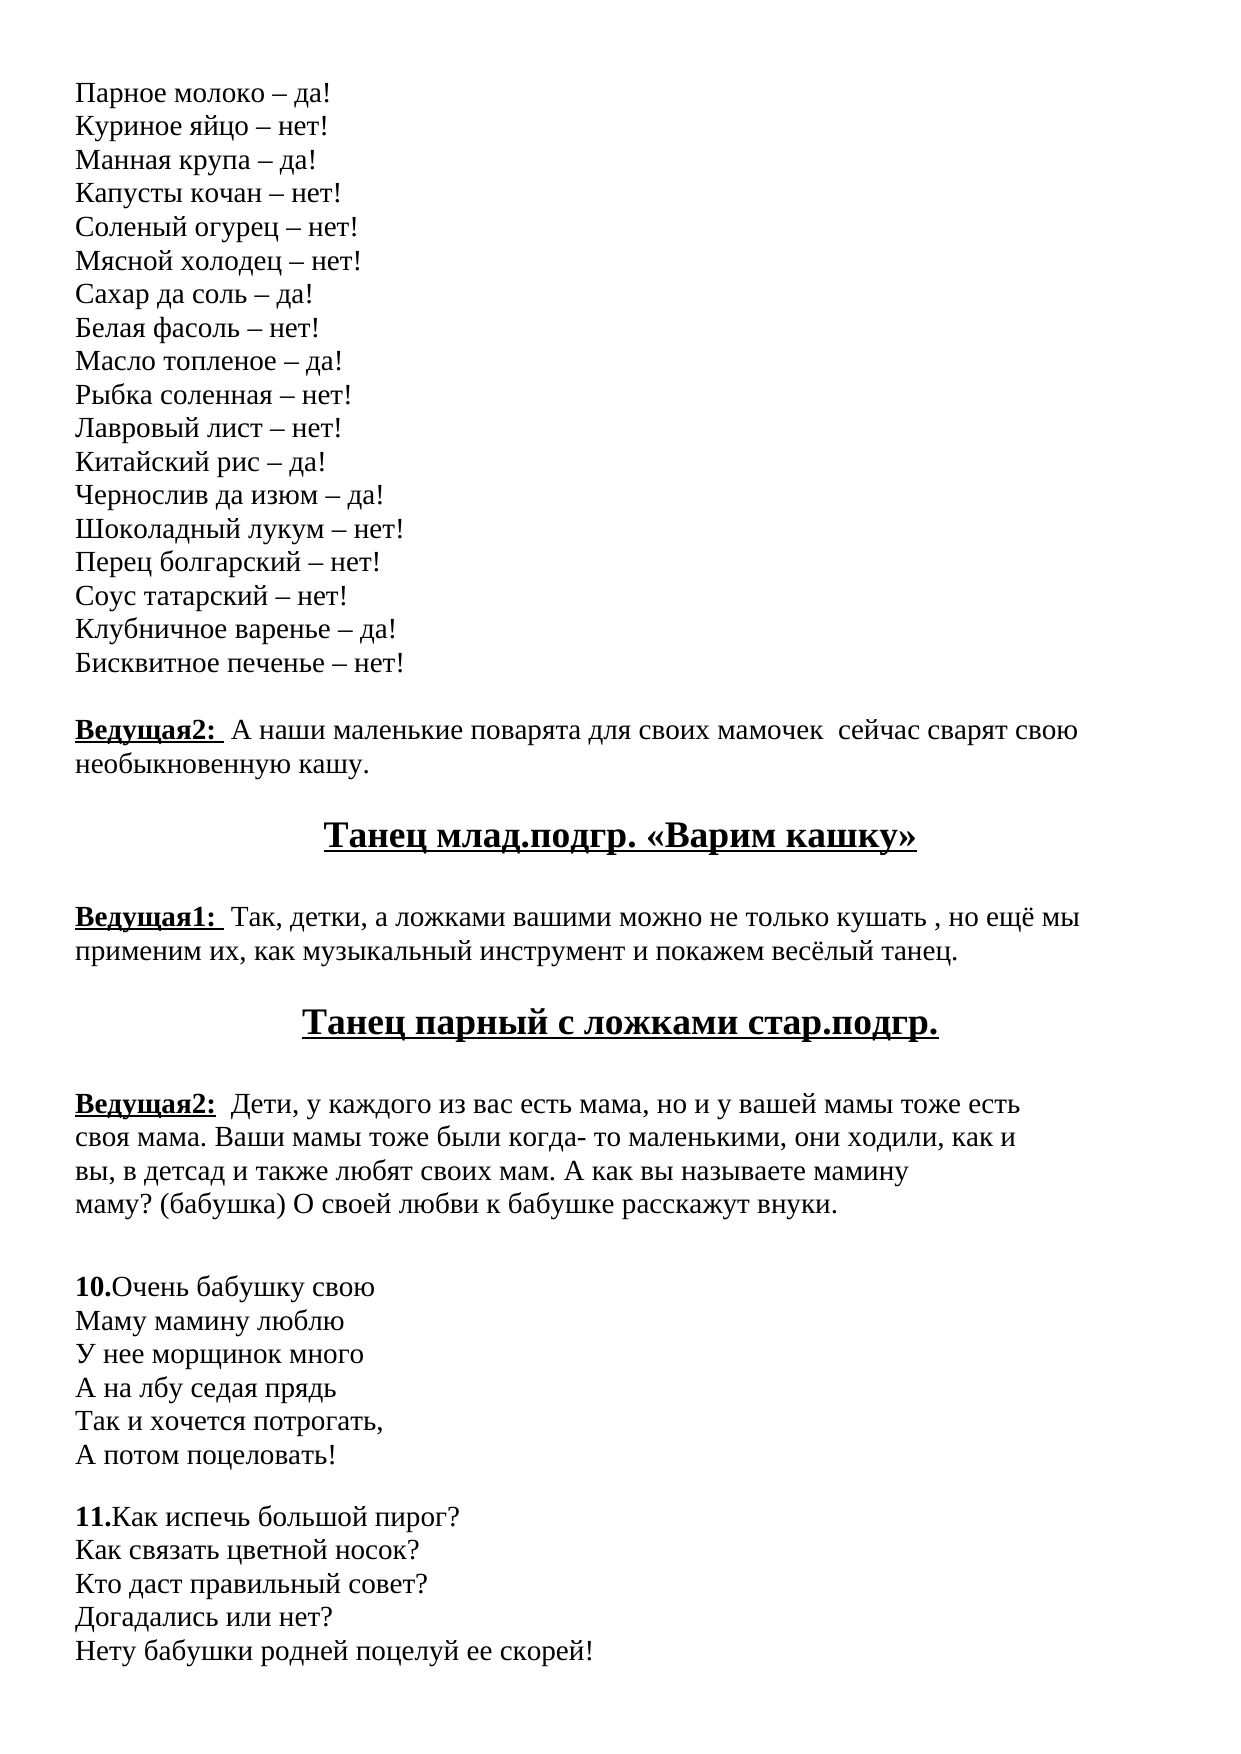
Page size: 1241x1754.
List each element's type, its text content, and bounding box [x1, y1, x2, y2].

text Чернослив да изюм – да! [75, 477, 1165, 511]
text Рыбка соленная – нет! [75, 377, 1165, 410]
text Китайский рис – да! [75, 444, 1165, 477]
text Ведущая1: Так, детки, а ложками вашими можно не только кушать , но ещё мы применим их, как музыкальный инструмент и покажем весёлый танец. [75, 899, 1165, 966]
text Клубничное варенье – да! [75, 612, 1165, 645]
text вы, в детсад и также любят своих мам. А как вы называете мамину [75, 1153, 1165, 1187]
text Лавровый лист – нет! [75, 410, 1165, 444]
text Парное молоко – да! [75, 75, 1165, 108]
text 11.Как испечь большой пирог? [75, 1499, 1165, 1532]
text Танец млад.подгр. «Варим кашку» [75, 813, 1165, 856]
text Масло топленое – да! [75, 343, 1165, 377]
text Ведущая2: А наши маленькие поварята для своих мамочек сейчас сварят свою необыкновенную кашу. [75, 712, 1165, 779]
text Мясной холодец – нет! [75, 243, 1165, 276]
text А на лбу седая прядь [75, 1370, 1165, 1403]
text Танец парный с ложками стар.подгр. [75, 1000, 1165, 1043]
text Белая фасоль – нет! [75, 310, 1165, 343]
text маму? (бабушка) О своей любви к бабушке расскажут внуки. [75, 1187, 1165, 1220]
text Бисквитное печенье – нет! [75, 645, 1165, 679]
text Ведущая2: Дети, у каждого из вас есть мама, но и у вашей мамы тоже есть [75, 1086, 1165, 1119]
text Так и хочется потрогать, [75, 1403, 1165, 1437]
text Нету бабушки родней поцелуй ее скорей! [75, 1633, 1165, 1666]
text Шоколадный лукум – нет! [75, 511, 1165, 544]
text 10.Очень бабушку свою [75, 1269, 1165, 1303]
text Перец болгарский – нет! [75, 544, 1165, 578]
text своя мама. Ваши мамы тоже были когда- то маленькими, они ходили, как и [75, 1119, 1165, 1153]
text Догадались или нет? [75, 1599, 1165, 1633]
text Маму мамину люблю [75, 1303, 1165, 1336]
text Куриное яйцо – нет! [75, 108, 1165, 142]
text Кто даст правильный совет? [75, 1566, 1165, 1599]
text А потом поцеловать! [75, 1437, 1165, 1471]
text Соус татарский – нет! [75, 578, 1165, 612]
text Сахар да соль – да! [75, 276, 1165, 310]
text Манная крупа – да! [75, 142, 1165, 176]
text У нее морщинок много [75, 1336, 1165, 1370]
text Как связать цветной носок? [75, 1532, 1165, 1566]
text Капусты кочан – нет! [75, 176, 1165, 209]
text Соленый огурец – нет! [75, 209, 1165, 243]
